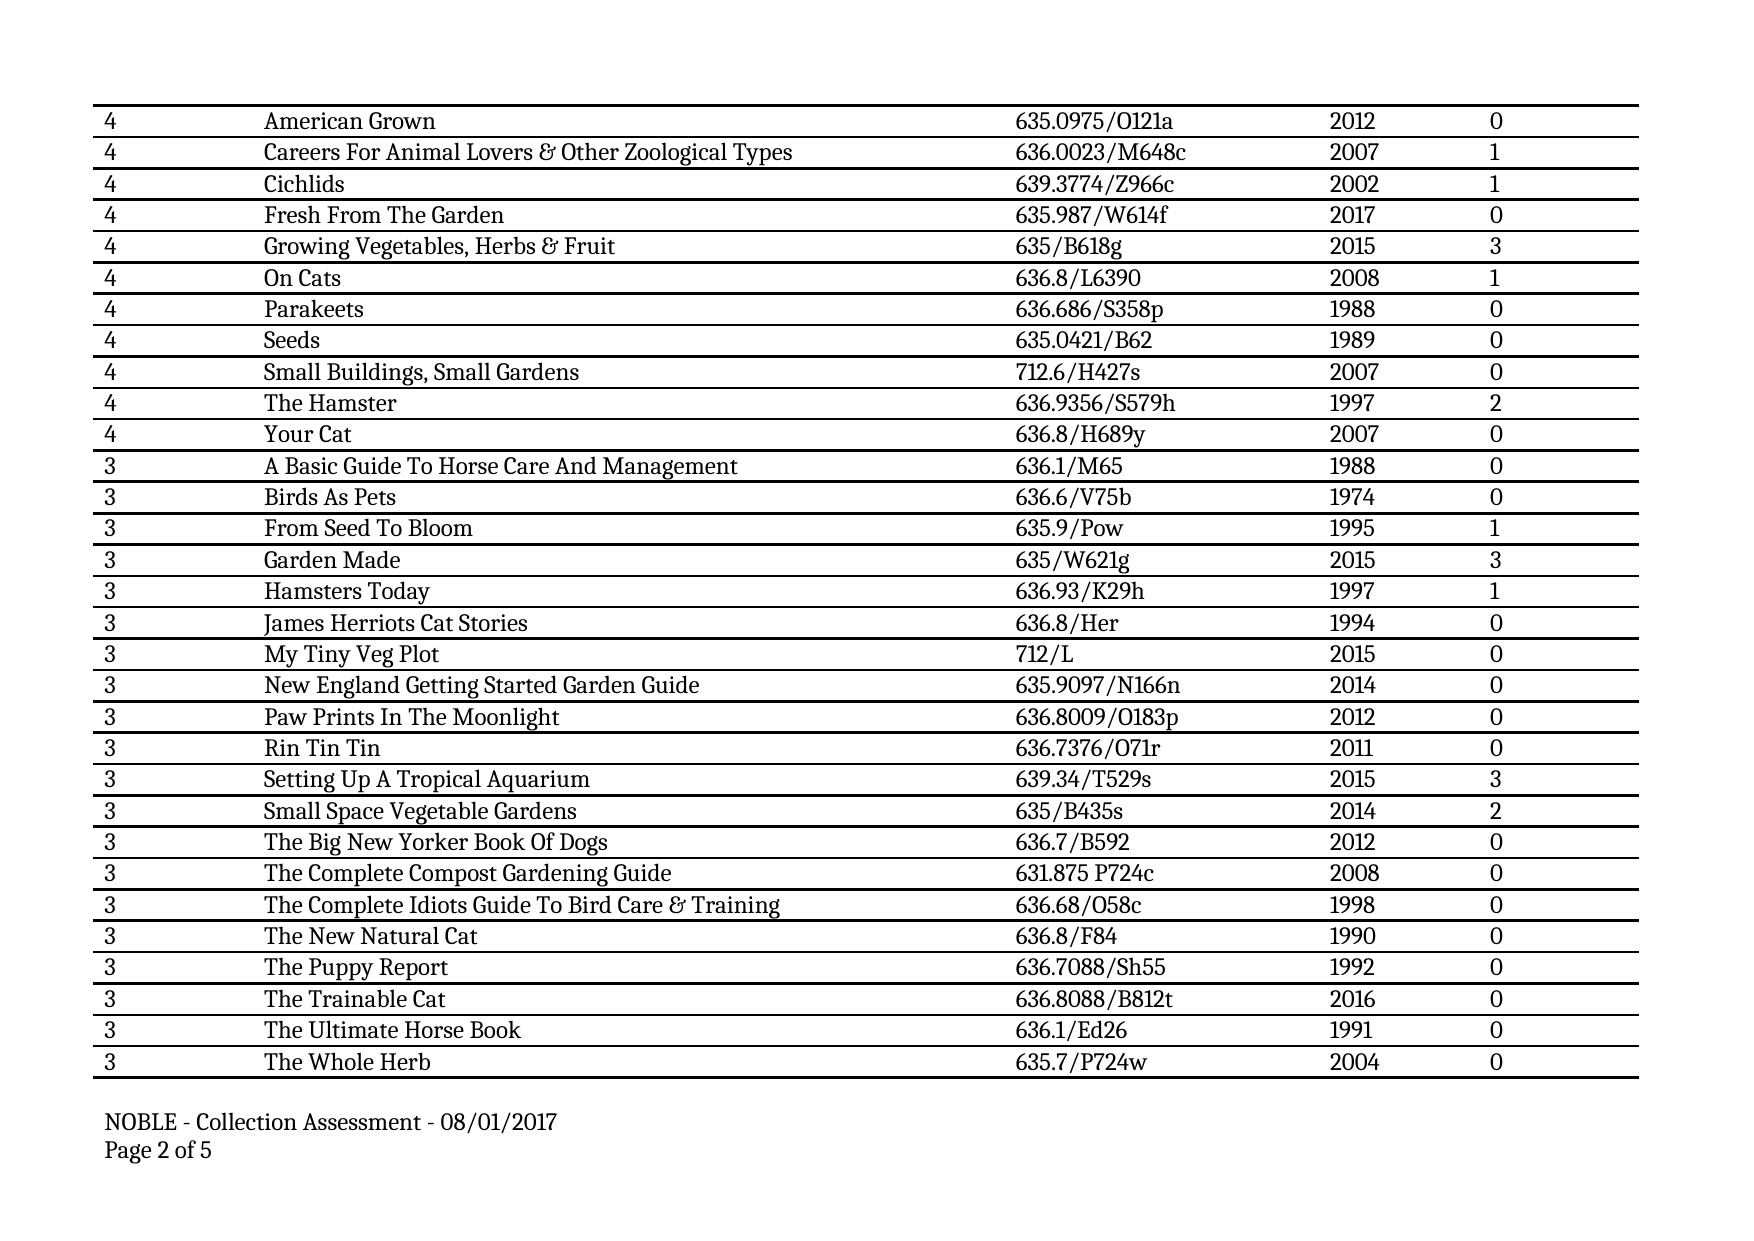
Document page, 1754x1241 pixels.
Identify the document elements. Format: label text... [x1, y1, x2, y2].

table_cell 2017 [1319, 201, 1478, 229]
table_cell The New Natural Cat [253, 922, 999, 951]
table_cell Garden Made [253, 546, 999, 574]
table_cell 712/L [999, 640, 1319, 668]
table_cell 1 [1479, 170, 1638, 198]
table_cell 639.3774/Z966c [999, 170, 1319, 198]
table_cell 0 [1479, 671, 1638, 700]
table_cell Birds As Pets [253, 483, 999, 512]
table_cell 3 [93, 828, 253, 857]
table_cell 3 [93, 797, 253, 825]
table_cell 0 [1479, 734, 1638, 763]
table_cell 636.7376/O71r [999, 734, 1319, 763]
table_cell 2012 [1319, 828, 1478, 857]
table_cell 0 [1479, 859, 1638, 888]
table_cell 0 [1479, 953, 1638, 982]
table_cell 1 [1479, 515, 1638, 543]
table_cell 636.0023/M648c [999, 138, 1319, 167]
table_cell 1 [1479, 264, 1638, 292]
table_cell 0 [1479, 201, 1638, 229]
table_cell 2016 [1319, 985, 1478, 1013]
table_cell 636.1/Ed26 [999, 1016, 1319, 1045]
table_cell 2015 [1319, 546, 1478, 574]
table_cell 636.8/H689y [999, 420, 1319, 449]
table_cell Cichlids [253, 170, 999, 198]
table_cell 1 [1479, 577, 1638, 606]
table_cell The Trainable Cat [253, 985, 999, 1013]
table_cell 2007 [1319, 420, 1478, 449]
table_cell 4 [93, 138, 253, 167]
table_cell 3 [93, 859, 253, 888]
table_cell 2007 [1319, 358, 1478, 386]
table_cell 2008 [1319, 264, 1478, 292]
table_cell 3 [93, 640, 253, 668]
table_cell 636.7/B592 [999, 828, 1319, 857]
table_cell 2012 [1319, 703, 1478, 731]
table_cell 0 [1479, 483, 1638, 512]
table_cell 4 [93, 326, 253, 355]
table_cell 0 [1479, 326, 1638, 355]
table_cell 0 [1479, 295, 1638, 324]
table_cell 636.93/K29h [999, 577, 1319, 606]
table_cell Paw Prints In The Moonlight [253, 703, 999, 731]
table_cell 3 [93, 922, 253, 951]
table_cell 3 [93, 1047, 253, 1076]
table_cell The Hamster [253, 389, 999, 418]
table_cell A Basic Guide To Horse Care And Management [253, 452, 999, 480]
table_cell 1997 [1319, 577, 1478, 606]
table_cell 2011 [1319, 734, 1478, 763]
table_cell 635.9097/N166n [999, 671, 1319, 700]
table_cell 3 [93, 452, 253, 480]
table_cell Careers For Animal Lovers & Other Zoological Types [253, 138, 999, 167]
table_cell 3 [1479, 232, 1638, 261]
table_cell 1974 [1319, 483, 1478, 512]
table_cell 3 [93, 703, 253, 731]
table_cell 636.8088/B812t [999, 985, 1319, 1013]
table_cell 0 [1479, 891, 1638, 919]
table_cell 635.7/P724w [999, 1047, 1319, 1076]
table_cell 2 [1479, 389, 1638, 418]
table_cell Small Space Vegetable Gardens [253, 797, 999, 825]
table_cell 2012 [1319, 107, 1478, 136]
table_cell From Seed To Bloom [253, 515, 999, 543]
table_cell 631.875 P724c [999, 859, 1319, 888]
table_cell 0 [1479, 358, 1638, 386]
table_cell On Cats [253, 264, 999, 292]
table_cell 3 [93, 671, 253, 700]
table_cell 636.7088/Sh55 [999, 953, 1319, 982]
table_cell 3 [93, 577, 253, 606]
table_cell 635/B618g [999, 232, 1319, 261]
table_cell 3 [93, 515, 253, 543]
table_cell 0 [1479, 107, 1638, 136]
table_cell 636.8/Her [999, 608, 1319, 637]
table_cell Seeds [253, 326, 999, 355]
table_cell 3 [1479, 546, 1638, 574]
table_cell The Complete Idiots Guide To Bird Care & Training [253, 891, 999, 919]
table_cell 2004 [1319, 1047, 1478, 1076]
table_cell 3 [93, 483, 253, 512]
table_cell 0 [1479, 985, 1638, 1013]
table_cell 0 [1479, 703, 1638, 731]
table_cell 1989 [1319, 326, 1478, 355]
table_cell 0 [1479, 420, 1638, 449]
table_cell 1995 [1319, 515, 1478, 543]
table_cell Hamsters Today [253, 577, 999, 606]
table_cell 0 [1479, 1016, 1638, 1045]
table_cell 4 [93, 232, 253, 261]
table_cell 3 [93, 953, 253, 982]
table_cell 0 [1479, 1047, 1638, 1076]
table_cell 1998 [1319, 891, 1478, 919]
table_cell 2008 [1319, 859, 1478, 888]
table_cell 3 [93, 985, 253, 1013]
table_cell 3 [93, 765, 253, 794]
table_cell 4 [93, 107, 253, 136]
table_cell 1991 [1319, 1016, 1478, 1045]
table_cell 636.9356/S579h [999, 389, 1319, 418]
table_cell The Ultimate Horse Book [253, 1016, 999, 1045]
table_cell 2 [1479, 797, 1638, 825]
table_cell 4 [93, 264, 253, 292]
table_cell 635/W621g [999, 546, 1319, 574]
table_cell 635.9/Pow [999, 515, 1319, 543]
table_cell Parakeets [253, 295, 999, 324]
table_cell 0 [1479, 828, 1638, 857]
table_cell Fresh From The Garden [253, 201, 999, 229]
table_cell 636.8/F84 [999, 922, 1319, 951]
table_cell 636.1/M65 [999, 452, 1319, 480]
table_cell 4 [93, 420, 253, 449]
table_cell 636.8009/O183p [999, 703, 1319, 731]
table_cell 0 [1479, 640, 1638, 668]
table_cell James Herriots Cat Stories [253, 608, 999, 637]
table_cell My Tiny Veg Plot [253, 640, 999, 668]
table_cell 4 [93, 170, 253, 198]
table_cell 636.6/V75b [999, 483, 1319, 512]
table_cell 1992 [1319, 953, 1478, 982]
table_cell 2014 [1319, 797, 1478, 825]
table_cell 636.686/S358p [999, 295, 1319, 324]
table_cell 1988 [1319, 452, 1478, 480]
table_cell 712.6/H427s [999, 358, 1319, 386]
table_cell New England Getting Started Garden Guide [253, 671, 999, 700]
table_cell 4 [93, 389, 253, 418]
table_cell Rin Tin Tin [253, 734, 999, 763]
table_cell 2015 [1319, 640, 1478, 668]
table_cell Small Buildings, Small Gardens [253, 358, 999, 386]
table_cell Setting Up A Tropical Aquarium [253, 765, 999, 794]
table_cell 2002 [1319, 170, 1478, 198]
table_cell 636.8/L6390 [999, 264, 1319, 292]
table_cell 2015 [1319, 765, 1478, 794]
table_cell 1997 [1319, 389, 1478, 418]
table_cell American Grown [253, 107, 999, 136]
table_cell 1990 [1319, 922, 1478, 951]
table_cell 4 [93, 358, 253, 386]
table_cell The Puppy Report [253, 953, 999, 982]
table_cell 4 [93, 295, 253, 324]
table_cell 3 [93, 608, 253, 637]
table_cell 0 [1479, 452, 1638, 480]
table_cell 3 [93, 891, 253, 919]
table_cell 636.68/O58c [999, 891, 1319, 919]
table_cell The Whole Herb [253, 1047, 999, 1076]
table_cell The Big New Yorker Book Of Dogs [253, 828, 999, 857]
table_cell 1988 [1319, 295, 1478, 324]
table_cell Growing Vegetables, Herbs & Fruit [253, 232, 999, 261]
table_cell 0 [1479, 922, 1638, 951]
table_cell 3 [93, 1016, 253, 1045]
table_cell Your Cat [253, 420, 999, 449]
table_cell 4 [93, 201, 253, 229]
table_cell 2007 [1319, 138, 1478, 167]
table_cell 2014 [1319, 671, 1478, 700]
table_cell 3 [93, 734, 253, 763]
table_cell 3 [93, 546, 253, 574]
table_cell 635.0421/B62 [999, 326, 1319, 355]
table_cell 635.987/W614f [999, 201, 1319, 229]
table_cell 0 [1479, 608, 1638, 637]
table_cell The Complete Compost Gardening Guide [253, 859, 999, 888]
table_cell 1 [1479, 138, 1638, 167]
table_cell 635/B435s [999, 797, 1319, 825]
table_cell 2015 [1319, 232, 1478, 261]
table_cell 639.34/T529s [999, 765, 1319, 794]
table_cell 3 [1479, 765, 1638, 794]
table_cell 1994 [1319, 608, 1478, 637]
table_cell 635.0975/O121a [999, 107, 1319, 136]
